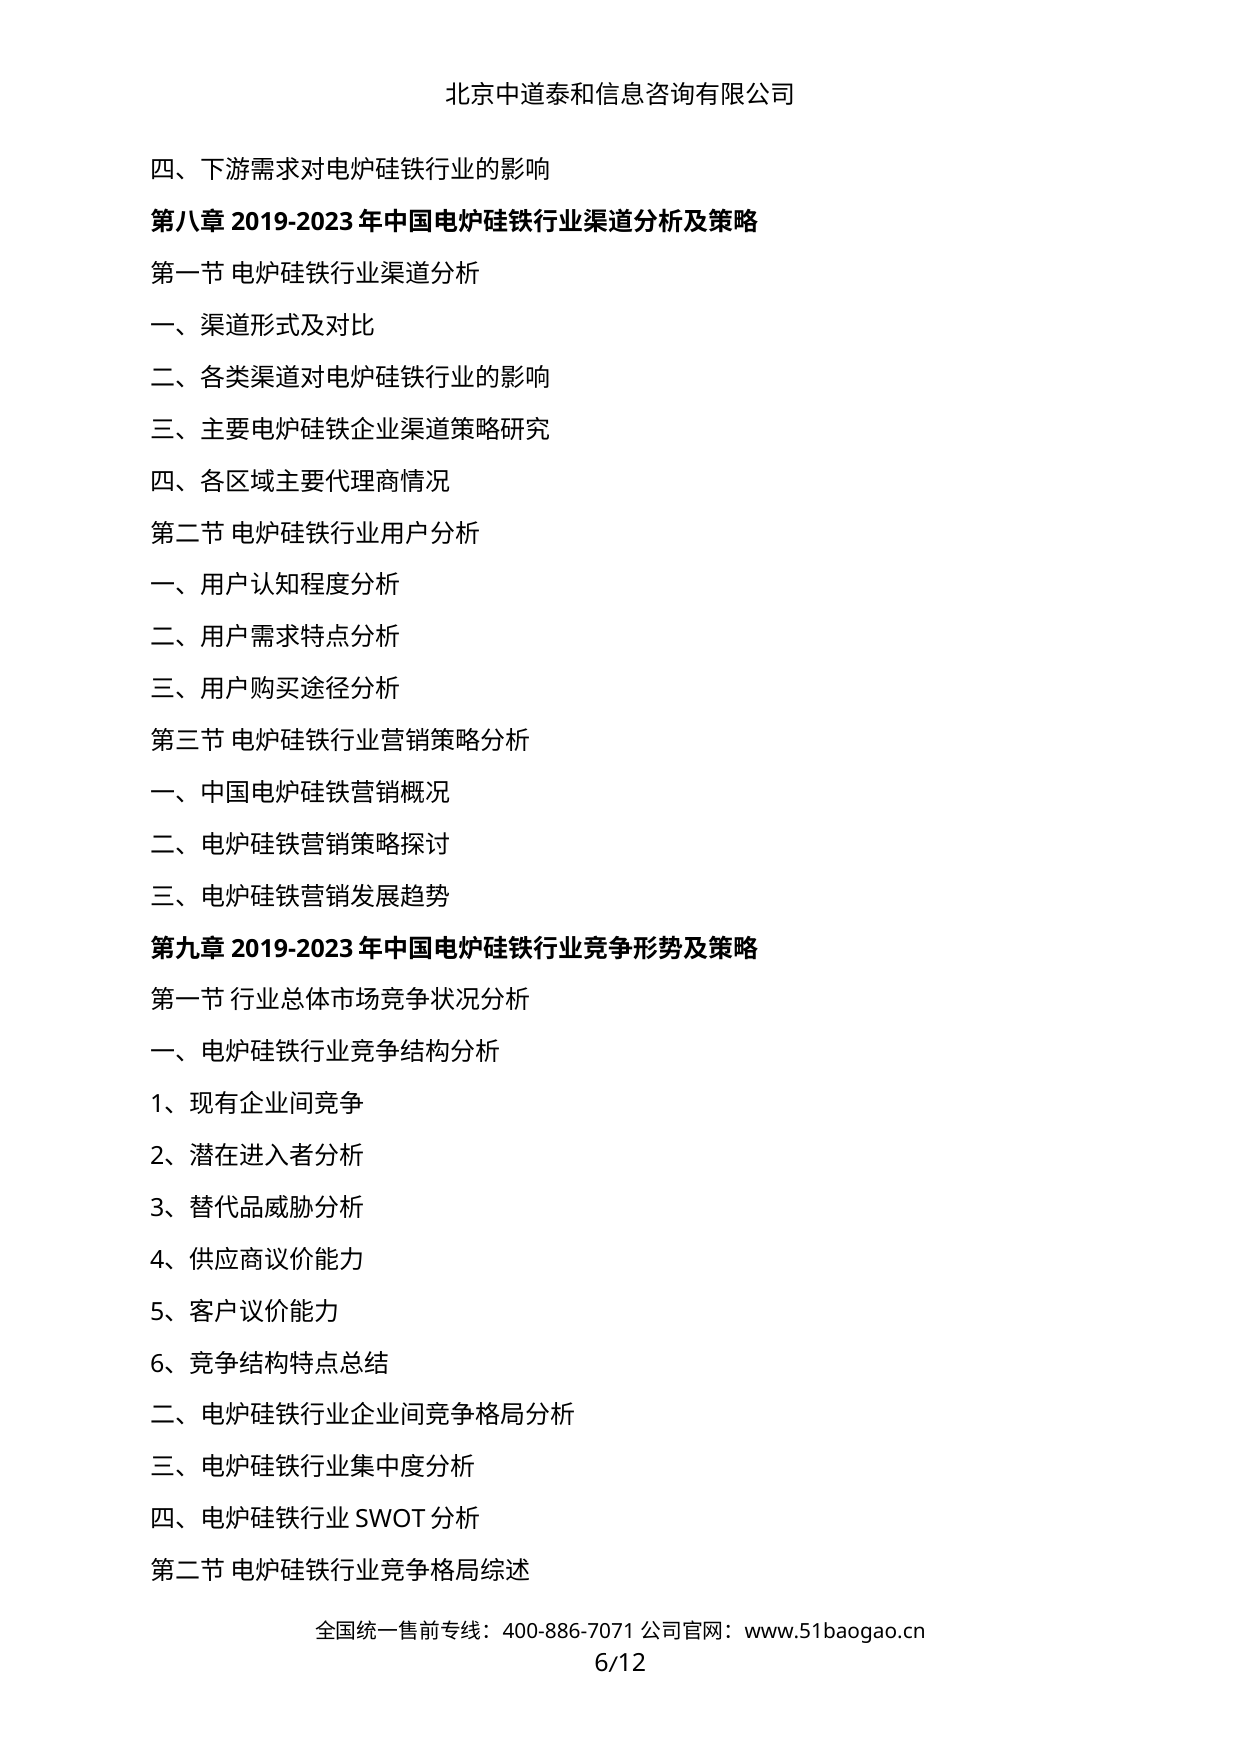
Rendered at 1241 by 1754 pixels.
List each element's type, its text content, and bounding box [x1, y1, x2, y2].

text 二、电炉硅铁行业企业间竞争格局分析 [150, 1395, 1090, 1431]
text 5、客户议价能力 [150, 1291, 1090, 1327]
text 第八章 2019-2023年中国电炉硅铁行业渠道分析及策略 [150, 202, 1090, 238]
text 三、主要电炉硅铁企业渠道策略研究 [150, 409, 1090, 446]
text 6、竞争结构特点总结 [150, 1343, 1090, 1379]
text 第三节 电炉硅铁行业营销策略分析 [150, 721, 1090, 757]
text 2、潜在进入者分析 [150, 1136, 1090, 1172]
text 三、电炉硅铁营销发展趋势 [150, 876, 1090, 912]
text 三、用户购买途径分析 [150, 669, 1090, 705]
text 一、电炉硅铁行业竞争结构分析 [150, 1032, 1090, 1068]
text 二、各类渠道对电炉硅铁行业的影响 [150, 357, 1090, 394]
text 第九章 2019-2023年中国电炉硅铁行业竞争形势及策略 [150, 928, 1090, 964]
text 三、电炉硅铁行业集中度分析 [150, 1447, 1090, 1483]
text 一、中国电炉硅铁营销概况 [150, 772, 1090, 809]
text 二、电炉硅铁营销策略探讨 [150, 824, 1090, 861]
text 第一节 行业总体市场竞争状况分析 [150, 980, 1090, 1016]
text 四、下游需求对电炉硅铁行业的影响 [150, 150, 1090, 186]
text 第二节 电炉硅铁行业用户分析 [150, 513, 1090, 549]
text 四、电炉硅铁行业SWOT分析 [150, 1499, 1090, 1535]
text 第一节 电炉硅铁行业渠道分析 [150, 254, 1090, 290]
text 4、供应商议价能力 [150, 1239, 1090, 1276]
text 1、现有企业间竞争 [150, 1084, 1090, 1120]
text 四、各区域主要代理商情况 [150, 461, 1090, 497]
text 一、渠道形式及对比 [150, 306, 1090, 342]
text 二、用户需求特点分析 [150, 617, 1090, 653]
text 一、用户认知程度分析 [150, 565, 1090, 601]
text 3、替代品威胁分析 [150, 1187, 1090, 1224]
text 第二节 电炉硅铁行业竞争格局综述 [150, 1551, 1090, 1587]
